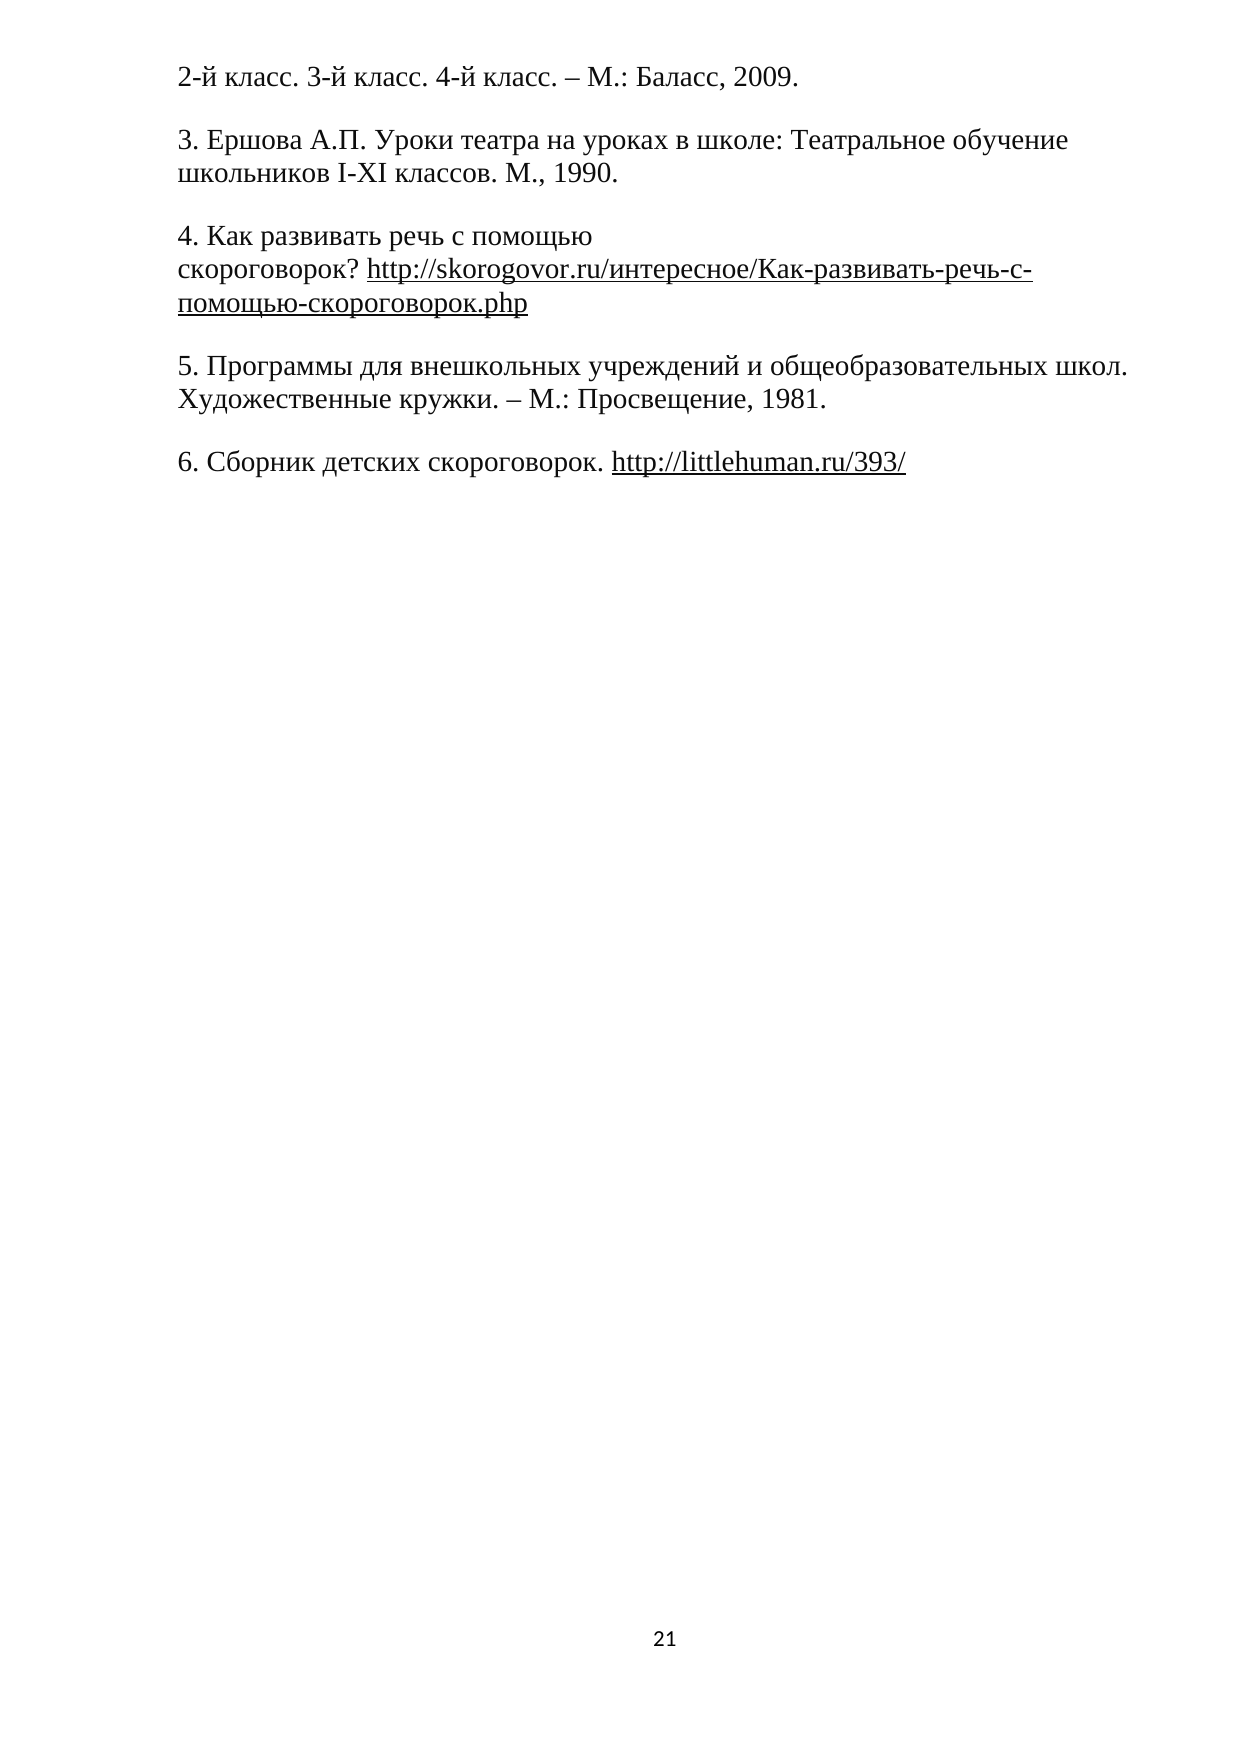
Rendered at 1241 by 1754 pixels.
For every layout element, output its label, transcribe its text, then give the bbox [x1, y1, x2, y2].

text 5. Программы для внешкольных учреждений и общеобразовательных школ. Художественные кружки. – М.: Просвещение, 1981. [177, 348, 1152, 415]
text 6. Сборник детских скороговорок. http://littlehuman.ru/393/ [177, 444, 1152, 478]
text 2-й класс. 3-й класс. 4-й класс. – М.: Баласс, 2009. [177, 59, 1152, 93]
text 3. Ершова А.П. Уроки театра на уроках в школе: Театральное обучение школьников I-XI классов. М., 1990. [177, 122, 1152, 189]
text 4. Как развивать речь с помощью скороговорок? http://skorogovor.ru/интересное/Как-развивать-речь-с-помощью-скороговорок.php [177, 218, 1152, 319]
